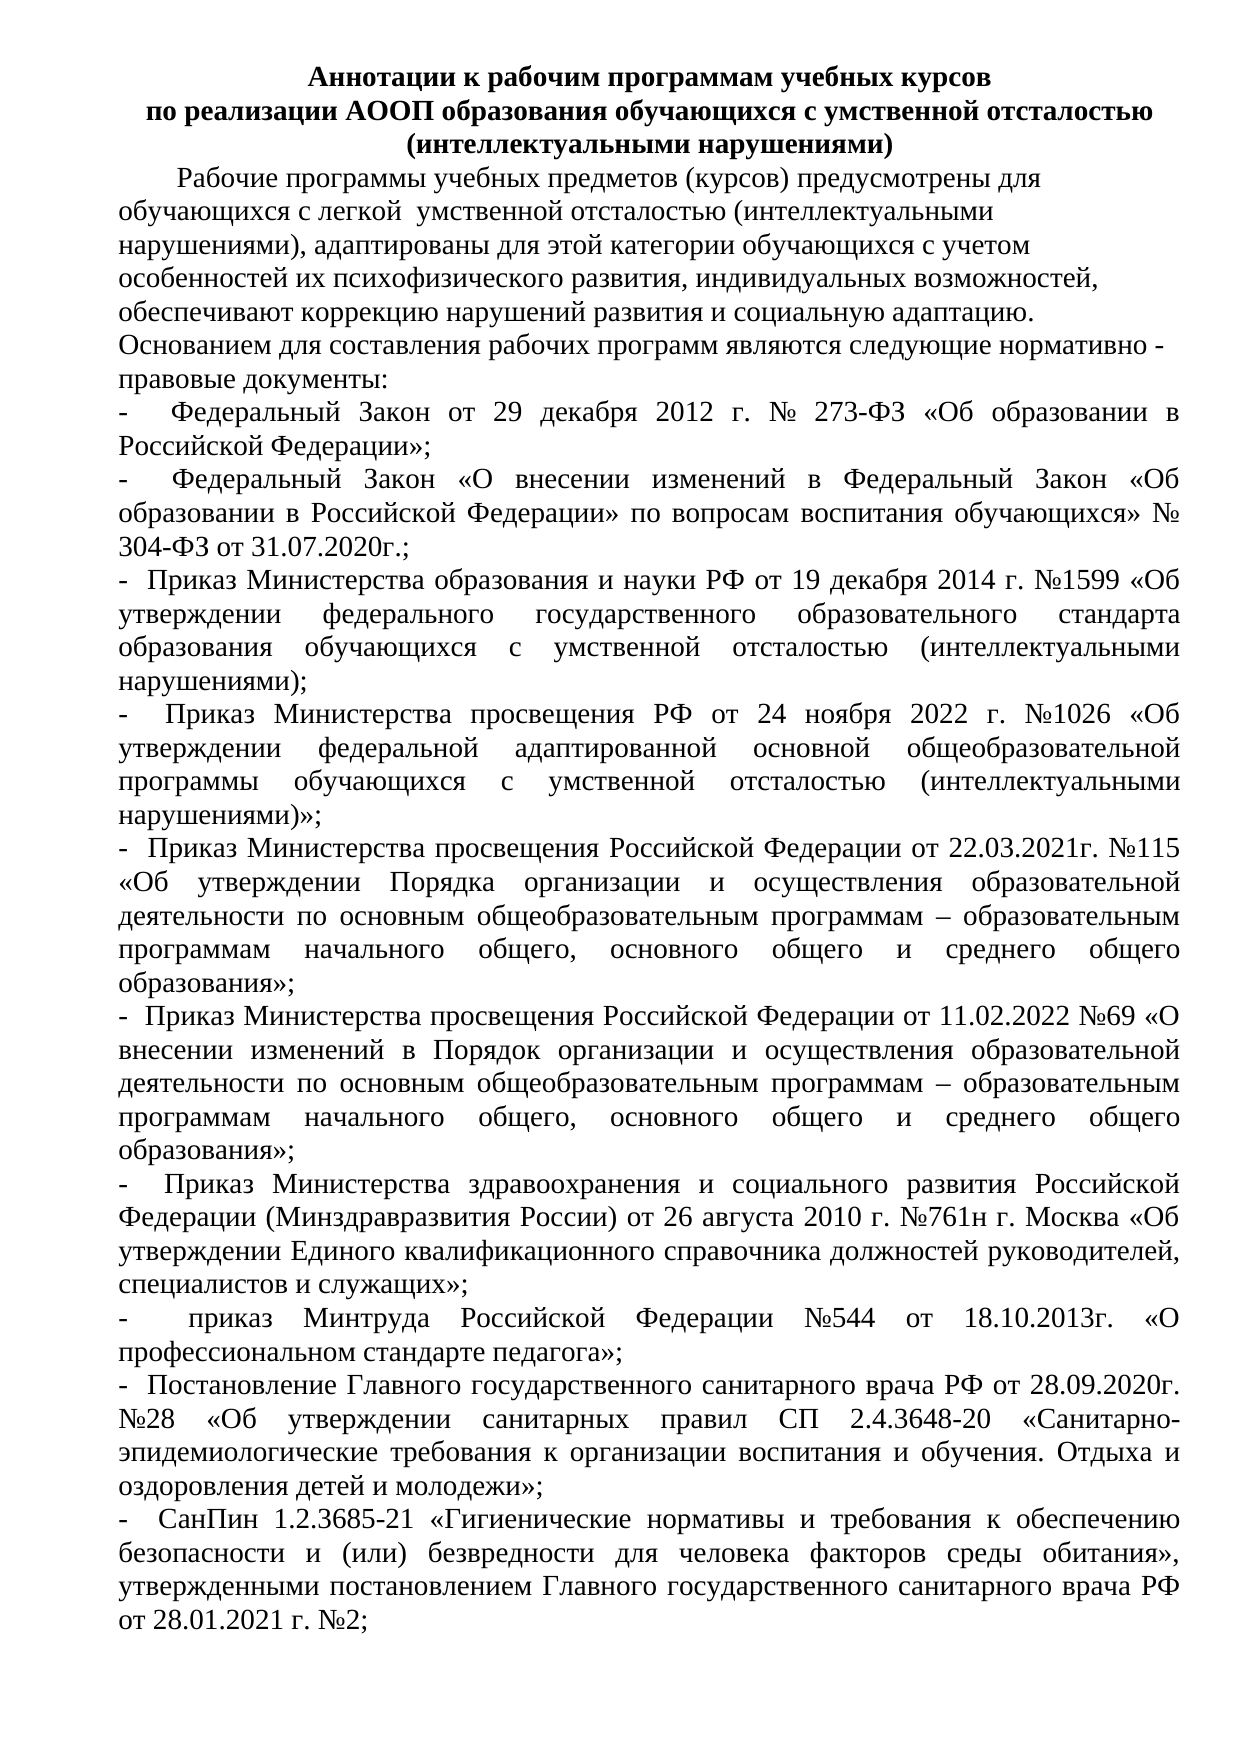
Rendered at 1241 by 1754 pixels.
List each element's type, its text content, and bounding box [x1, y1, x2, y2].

text - Приказ Министерства здравоохранения и социального развития Российской Федерации (Минздравразвития России) от 26 августа 2010 г. №761н г. Москва «Об утверждении Единого квалификационного справочника должностей руководителей, специалистов и служащих»; [118, 1166, 1181, 1300]
text Рабочие программы учебных предметов (курсов) предусмотрены для обучающихся с легкой умственной отсталостью (интеллектуальными нарушениями), адаптированы для этой категории обучающихся с учетом особенностей их психофизического развития, индивидуальных возможностей, обеспечивают коррекцию нарушений развития и социальную адаптацию. [118, 160, 1181, 327]
text по реализации АООП образования обучающихся с умственной отсталостью (интеллектуальными нарушениями) [118, 93, 1181, 160]
text - Приказ Министерства просвещения РФ от 24 ноября 2022 г. №1026 «Об утверждении федеральной адаптированной основной общеобразовательной программы обучающихся с умственной отсталостью (интеллектуальными нарушениями)»; [118, 696, 1181, 831]
text Основанием для составления рабочих программ являются следующие нормативно - правовые документы: [118, 327, 1181, 394]
text Аннотации к рабочим программам учебных курсов [118, 59, 1181, 93]
text - СанПин 1.2.3685-21 «Гигиенические нормативы и требования к обеспечению безопасности и (или) безвредности для человека факторов среды обитания», утвержденными постановлением Главного государственного санитарного врача РФ от 28.01.2021 г. №2; [118, 1501, 1181, 1636]
text - Федеральный Закон от 29 декабря 2012 г. № 273-ФЗ «Об образовании в Российской Федерации»; [118, 394, 1181, 462]
text - Постановление Главного государственного санитарного врача РФ от 28.09.2020г. №28 «Об утверждении санитарных правил СП 2.4.3648-20 «Санитарно-эпидемиологические требования к организации воспитания и обучения. Отдыха и оздоровления детей и молодежи»; [118, 1367, 1181, 1501]
text - Приказ Министерства просвещения Российской Федерации от 22.03.2021г. №115 «Об утверждении Порядка организации и осуществления образовательной деятельности по основным общеобразовательным программам – образовательным программам начального общего, основного общего и среднего общего образования»; [118, 831, 1181, 998]
text - Приказ Министерства образования и науки РФ от 19 декабря 2014 г. №1599 «Об утверждении федерального государственного образовательного стандарта образования обучающихся с умственной отсталостью (интеллектуальными нарушениями); [118, 562, 1181, 696]
text - Федеральный Закон «О внесении изменений в Федеральный Закон «Об образовании в Российской Федерации» по вопросам воспитания обучающихся» № 304-ФЗ от 31.07.2020г.; [118, 462, 1181, 562]
text - Приказ Министерства просвещения Российской Федерации от 11.02.2022 №69 «О внесении изменений в Порядок организации и осуществления образовательной деятельности по основным общеобразовательным программам – образовательным программам начального общего, основного общего и среднего общего образования»; [118, 998, 1181, 1166]
text - приказ Минтруда Российской Федерации №544 от 18.10.2013г. «О профессиональном стандарте педагога»; [118, 1300, 1181, 1367]
